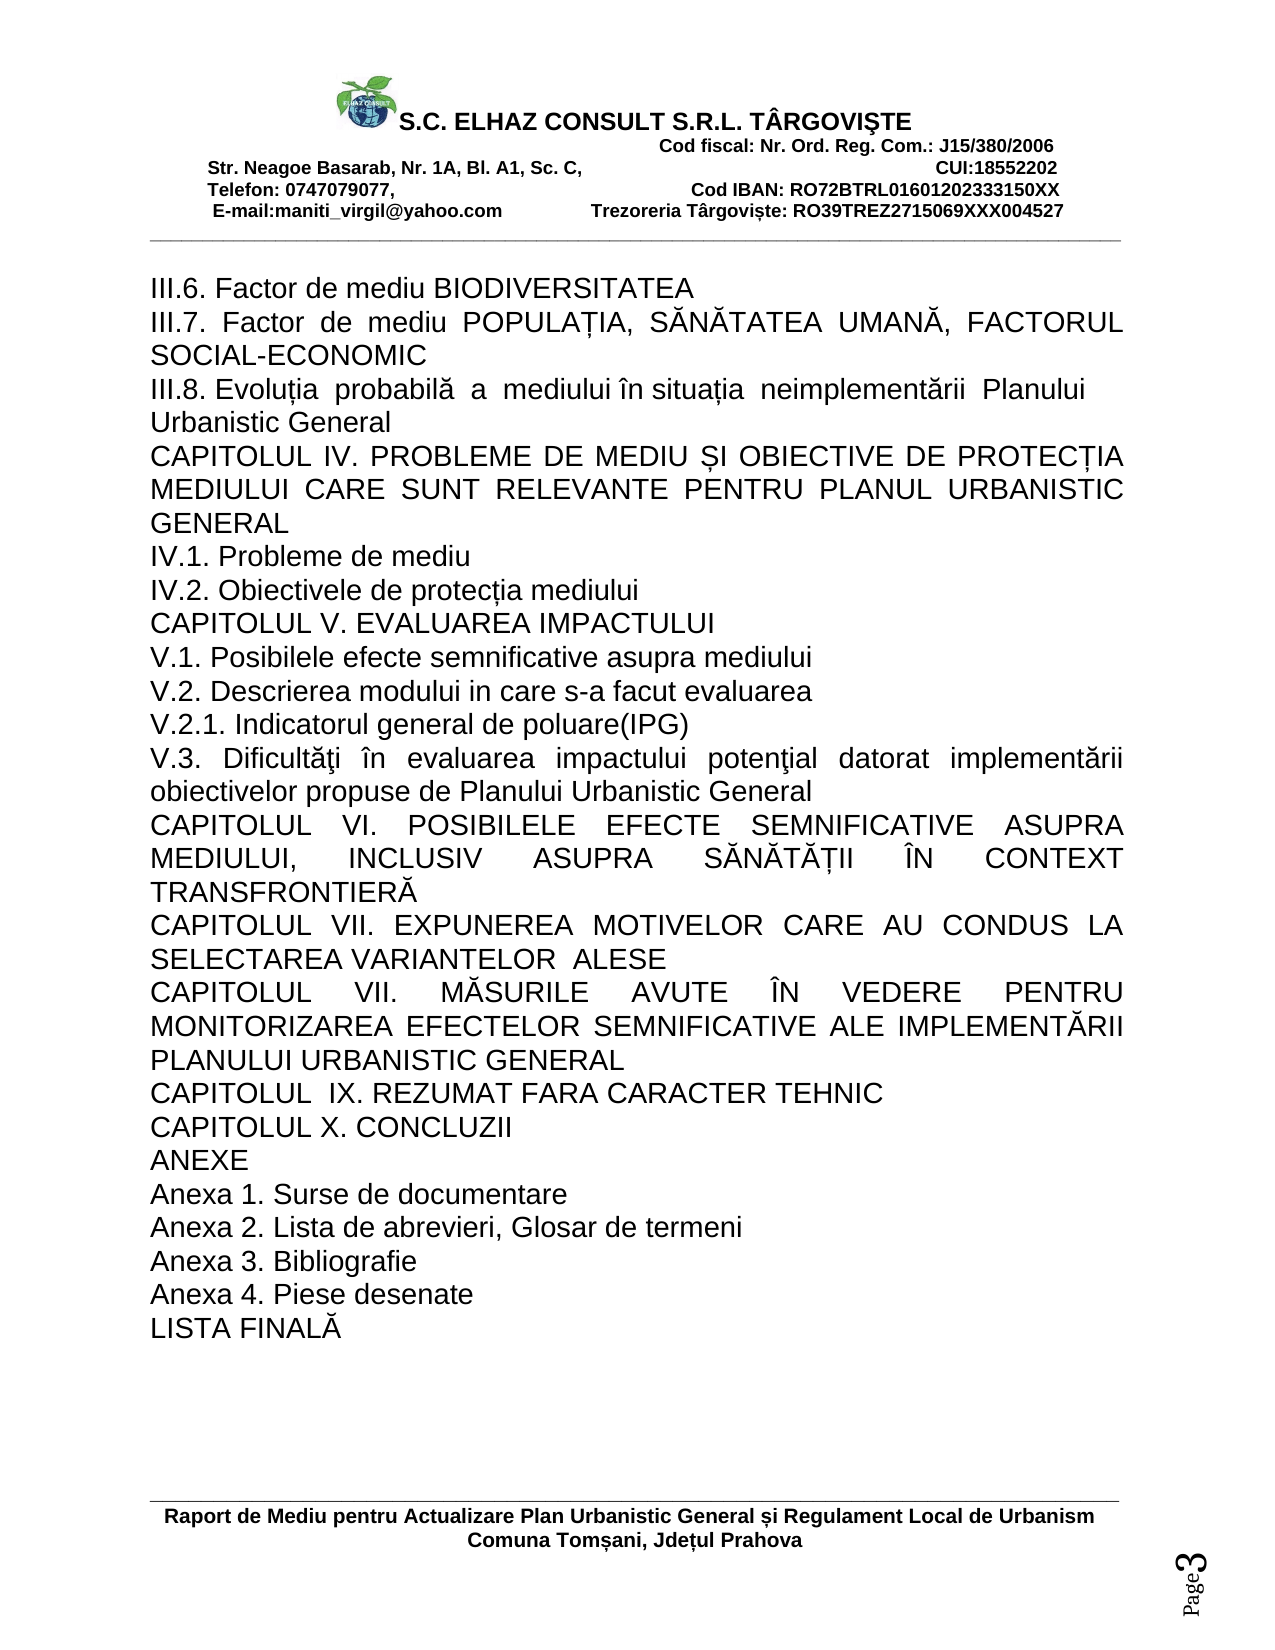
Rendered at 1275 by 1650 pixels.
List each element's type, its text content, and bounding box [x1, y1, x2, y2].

text CAPITOLUL VII. EXPUNEREA MOTIVELOR CARE AU CONDUS LA SELECTAREA VARIANTELOR ALESE [150, 908, 1125, 976]
text III.7. Factor de mediu POPULAȚIA, SĂNĂTATEA UMANĂ, FACTORUL SOCIAL-ECONOMIC [150, 305, 1125, 372]
text Anexa 3. Bibliografie [150, 1244, 1125, 1277]
text III.8. Evoluția probabilă a mediului în situația neimplementării Planului [150, 372, 1125, 405]
text Urbanistic General [150, 405, 1125, 439]
text V.2. Descrierea modului in care s-a facut evaluarea [150, 674, 1125, 707]
text CAPITOLUL IX. REZUMAT FARA CARACTER TEHNIC [150, 1076, 1125, 1110]
text CAPITOLUL V. EVALUAREA IMPACTULUI [150, 607, 1125, 640]
text V.1. Posibilele efecte semnificative asupra mediului [150, 640, 1125, 674]
text III.6. Factor de mediu BIODIVERSITATEA [150, 271, 1125, 305]
text IV.1. Probleme de mediu [150, 539, 1125, 573]
text V.3. Dificultăţi în evaluarea impactului potenţial datorat implementării obiectivelor propuse de Planului Urbanistic General [150, 741, 1125, 808]
text Anexa 4. Piese desenate [150, 1277, 1125, 1311]
text LISTA FINALĂ [150, 1311, 1125, 1344]
text Anexa 1. Surse de documentare [150, 1177, 1125, 1210]
text ANEXE [150, 1143, 1125, 1177]
text IV.2. Obiectivele de protecția mediului [150, 573, 1125, 607]
text CAPITOLUL X. CONCLUZII [150, 1110, 1125, 1143]
picture [334, 73, 399, 130]
text V.2.1. Indicatorul general de poluare(IPG) [150, 707, 1125, 741]
text Anexa 2. Lista de abrevieri, Glosar de termeni [150, 1210, 1125, 1244]
text CAPITOLUL IV. PROBLEME DE MEDIU ȘI OBIECTIVE DE PROTECȚIA MEDIULUI CARE SUNT RELEVANTE PENTRU PLANUL URBANISTIC GENERAL [150, 439, 1125, 539]
text CAPITOLUL VI. POSIBILELE EFECTE SEMNIFICATIVE ASUPRA MEDIULUI, INCLUSIV ASUPRA SĂNĂTĂȚII ÎN CONTEXT TRANSFRONTIERĂ [150, 808, 1125, 908]
text CAPITOLUL VII. MĂSURILE AVUTE ÎN VEDERE PENTRU MONITORIZAREA EFECTELOR SEMNIFICATIVE ALE IMPLEMENTĂRII PLANULUI URBANISTIC GENERAL [150, 976, 1125, 1076]
